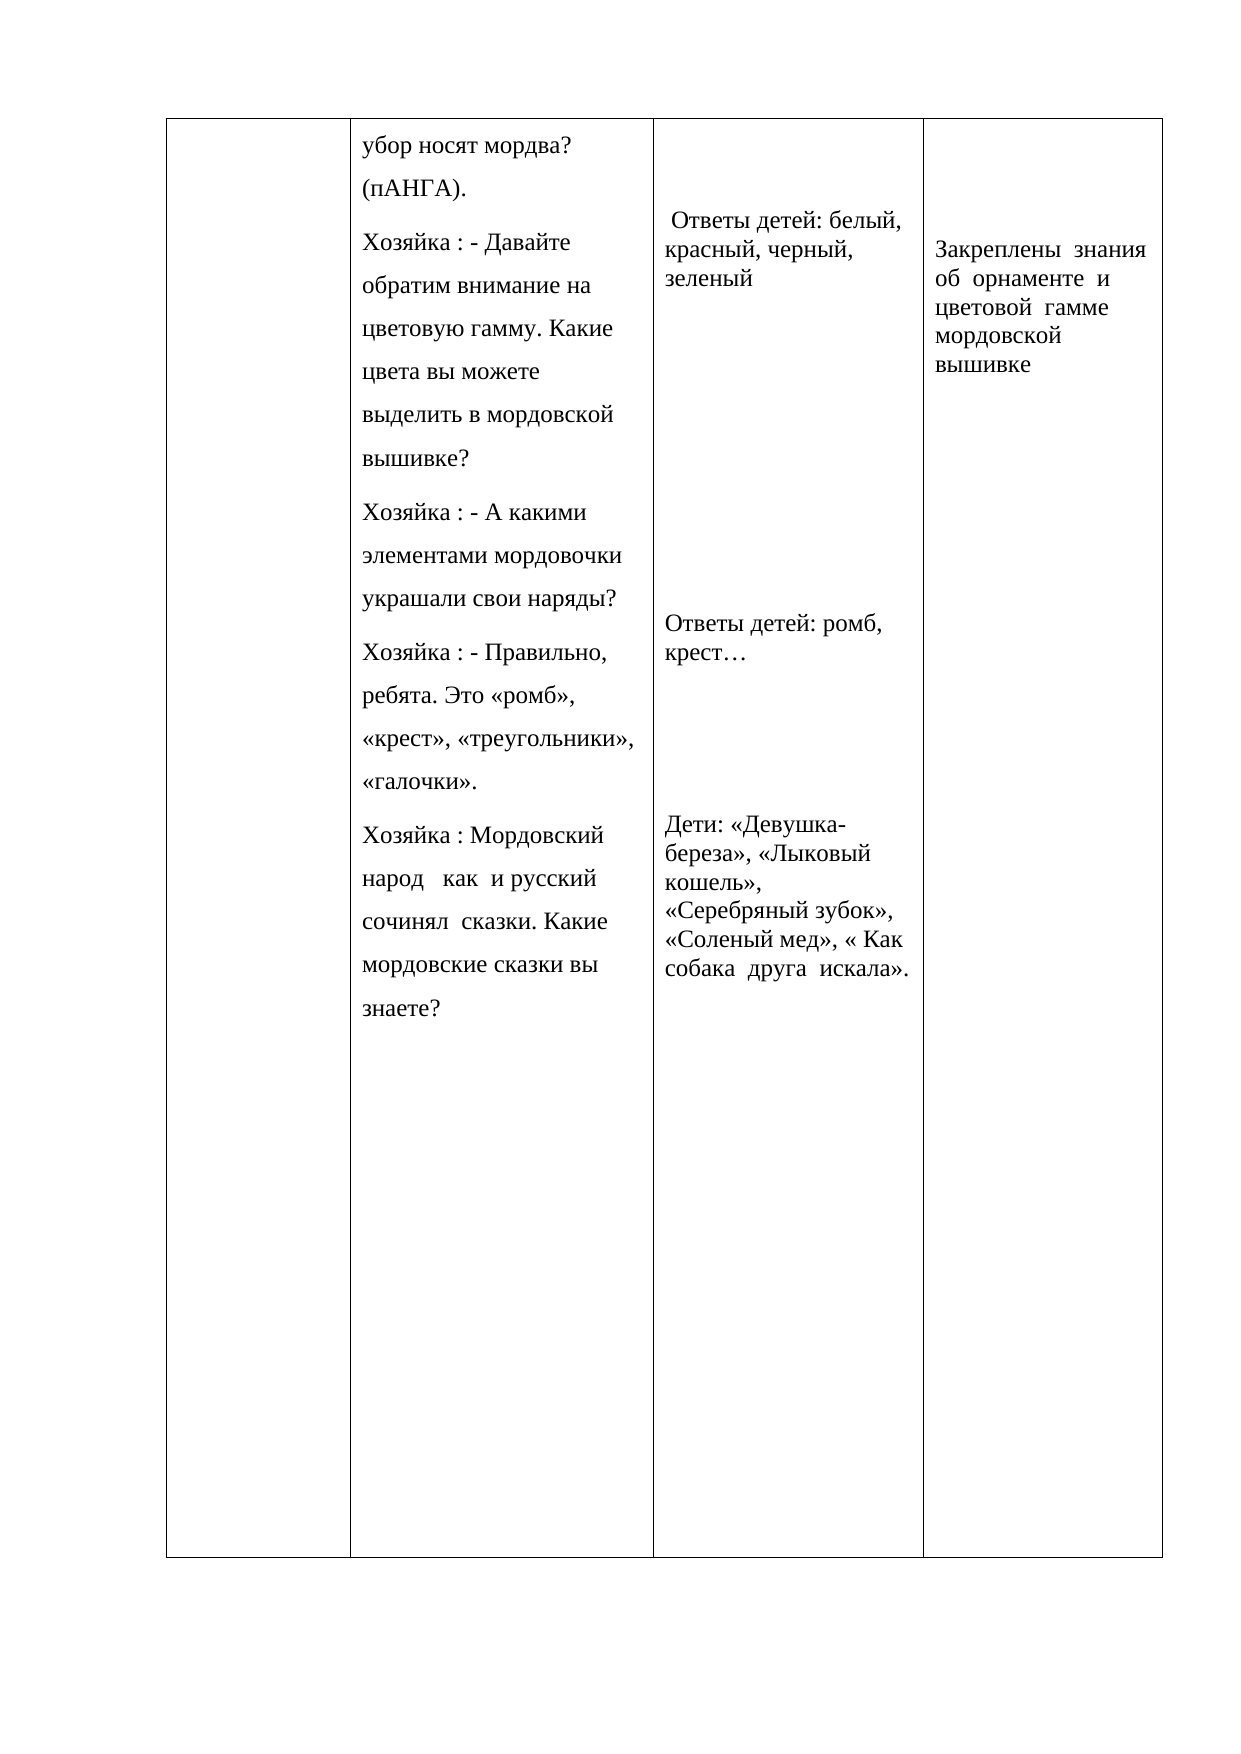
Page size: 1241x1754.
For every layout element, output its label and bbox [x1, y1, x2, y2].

table_cell [167, 119, 350, 1557]
table_cell [924, 119, 1162, 1557]
table_cell [654, 119, 923, 1557]
table_cell [351, 119, 653, 1557]
